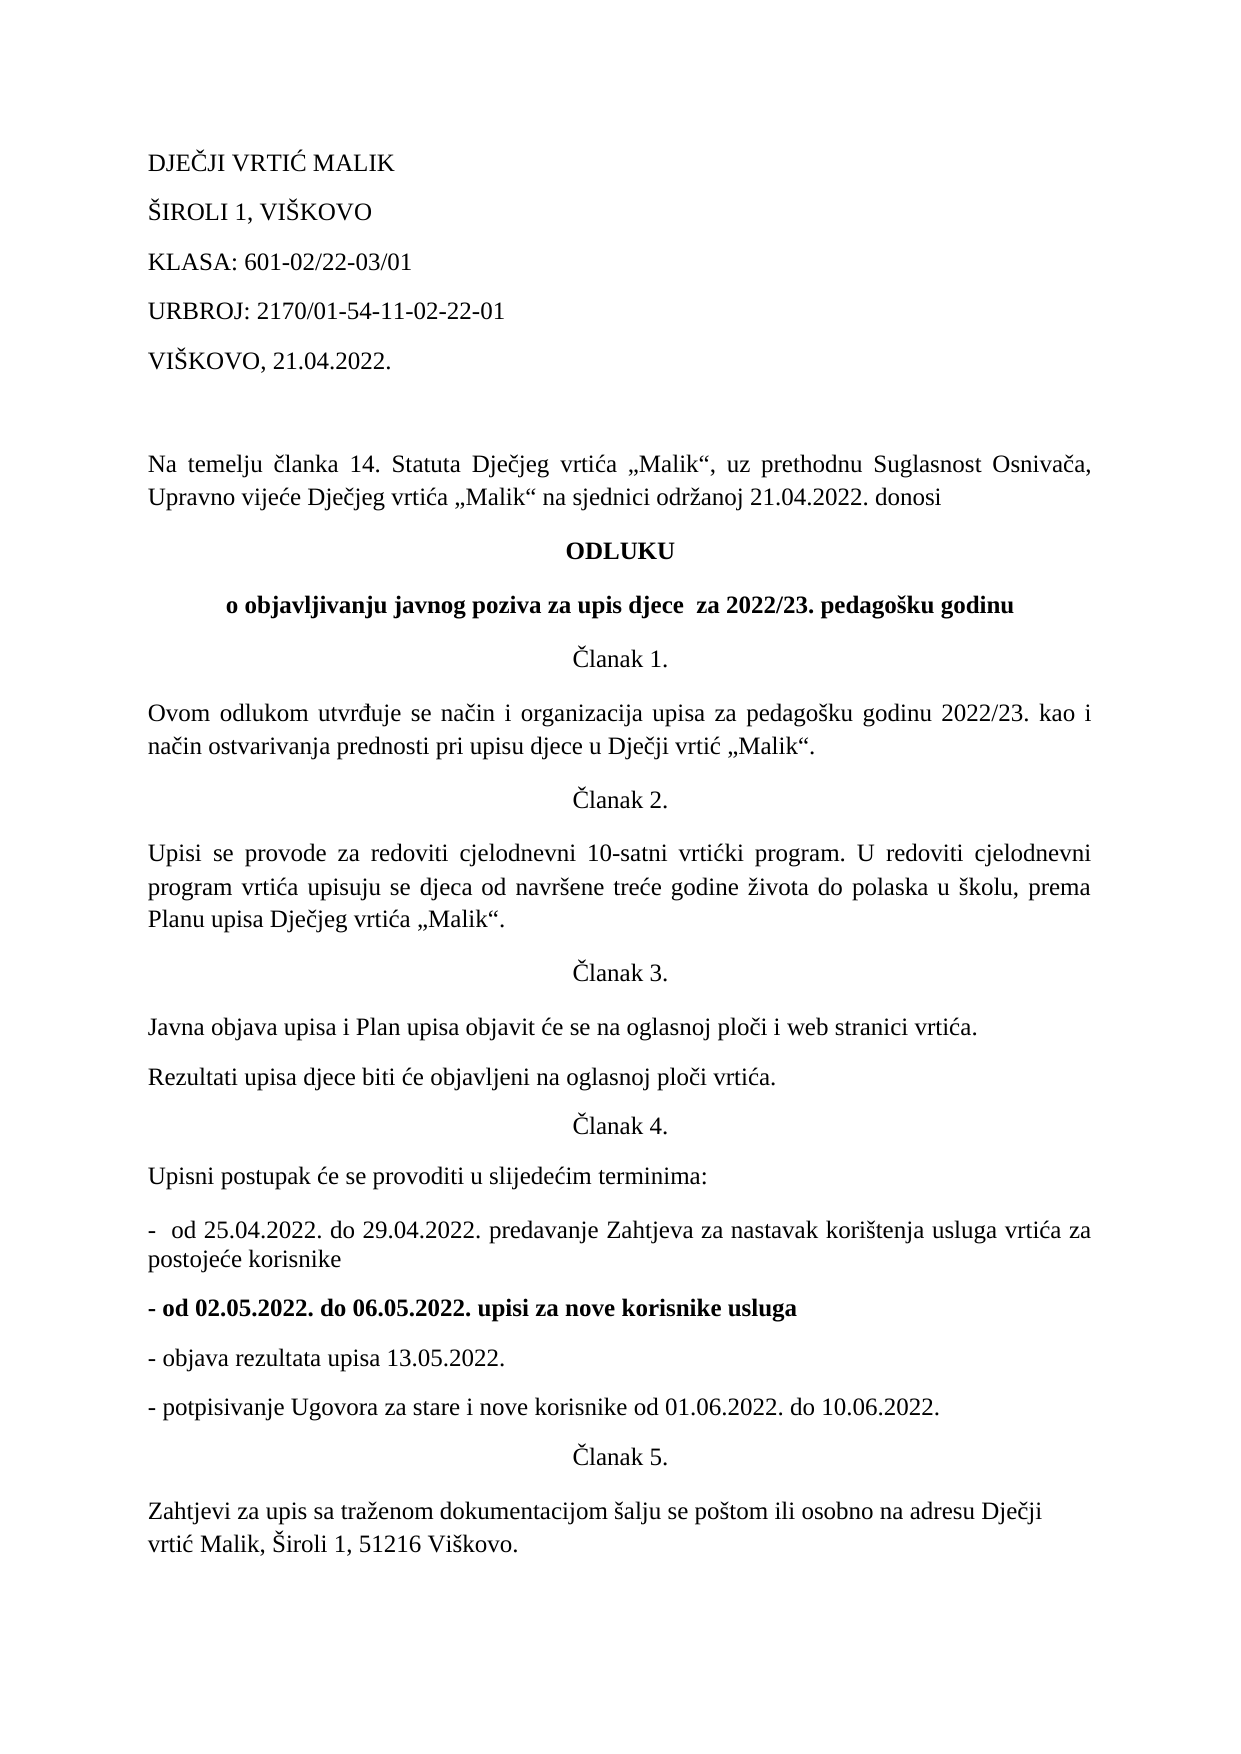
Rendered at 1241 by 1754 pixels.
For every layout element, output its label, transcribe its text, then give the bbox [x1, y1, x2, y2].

text Javna objava upisa i Plan upisa objavit će se na oglasnoj ploči i web stranici vrtića. [148, 1012, 1093, 1041]
text - objava rezultata upisa 13.05.2022. [148, 1343, 1093, 1372]
text ODLUKU [148, 536, 1093, 565]
text Rezultati upisa djece biti će objavljeni na oglasnoj ploči vrtića. [148, 1062, 1093, 1091]
text Članak 2. [148, 785, 1093, 813]
text Članak 3. [148, 958, 1093, 987]
text Zahtjevi za upis sa traženom dokumentacijom šalju se poštom ili osobno na adresu Dječji vrtić Malik, Široli 1, 51216 Viškovo. [148, 1496, 1093, 1558]
text Upisni postupak će se provoditi u slijedećim terminima: [148, 1161, 1093, 1190]
text - potpisivanje Ugovora za stare i nove korisnike od 01.06.2022. do 10.06.2022. [148, 1392, 1093, 1421]
text ŠIROLI 1, VIŠKOVO [148, 197, 1093, 226]
text Članak 4. [148, 1111, 1093, 1140]
text VIŠKOVO, 21.04.2022. [148, 346, 1093, 375]
text Članak 5. [148, 1442, 1093, 1471]
text - od 02.05.2022. do 06.05.2022. upisi za nove korisnike usluga [148, 1293, 1093, 1322]
text Upisi se provode za redoviti cjelodnevni 10-satni vrtićki program. U redoviti cjelodnevni program vrtića upisuju se djeca od navršene treće godine života do polaska u školu, prema Planu upisa Dječjeg vrtića „Malik“. [148, 838, 1093, 933]
text DJEČJI VRTIĆ MALIK [148, 148, 1093, 176]
text URBROJ: 2170/01-54-11-02-22-01 [148, 296, 1093, 325]
text - od 25.04.2022. do 29.04.2022. predavanje Zahtjeva za nastavak korištenja usluga vrtića za postojeće korisnike [148, 1215, 1093, 1272]
text Na temelju članka 14. Statuta Dječjeg vrtića „Malik“, uz prethodnu Suglasnost Osnivača, Upravno vijeće Dječjeg vrtića „Malik“ na sjednici održanoj 21.04.2022. donosi [148, 449, 1093, 511]
text Članak 1. [148, 644, 1093, 673]
text Ovom odlukom utvrđuje se način i organizacija upisa za pedagošku godinu 2022/23. kao i način ostvarivanja prednosti pri upisu djece u Dječji vrtić „Malik“. [148, 698, 1093, 759]
text KLASA: 601-02/22-03/01 [148, 247, 1093, 276]
text o objavljivanju javnog poziva za upis djece za 2022/23. pedagošku godinu [148, 590, 1093, 619]
